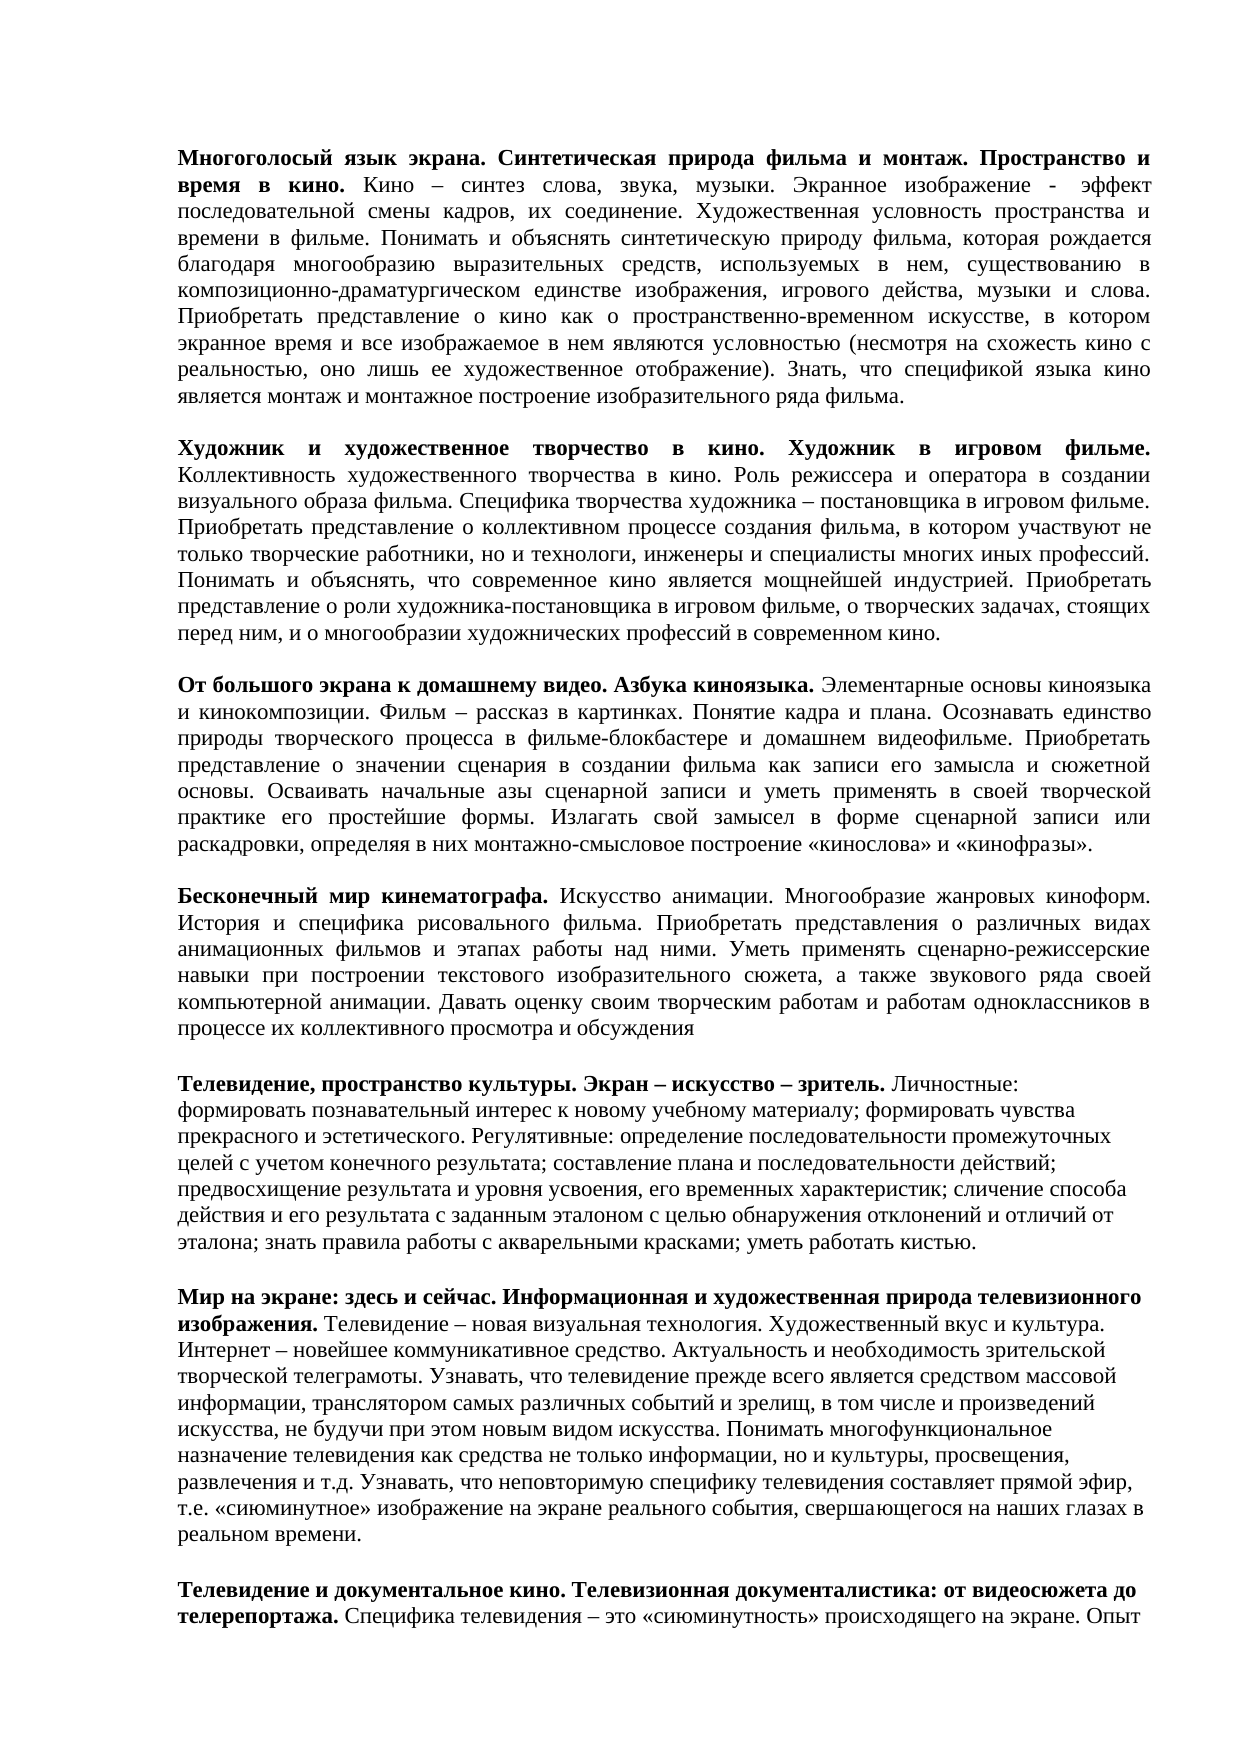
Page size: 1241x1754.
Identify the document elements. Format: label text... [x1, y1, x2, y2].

text Телевидение, пространство культуры. Экран – искусство – зритель. Личностные: формировать познавательный интерес к новому учебному материалу; формировать чувства прекрасного и эстетического. Регулятивные: определение последовательности промежуточных целей с учетом конечного результата; составление плана и последовательности действий; предвосхищение результата и уровня усвоения, его временных характеристик; сличение способа действия и его результата с заданным эталоном с целью обнаружения отклонений и отличий от эталона; знать правила работы с акварельными красками; уметь работать кистью. [177, 1070, 1152, 1254]
text Многоголосый язык экрана. Синтетическая природа фильма и монтаж. Пространство и время в кино. Кино – синтез слова, звука, музыки. Экранное изображение - эффект последовательной смены кадров, их соединение. Художественная условность пространства и времени в фильме. Понимать и объяснять синтетическую природу фильма, которая рождается благодаря многообразию выразительных средств, используемых в нем, существованию в композиционно-драматургическом единстве изображения, игрового действа, музыки и слова. Приобретать представление о кино как о пространственно-временном искусстве, в котором экранное время и все изображаемое в нем являются условностью (несмотря на схожесть кино с реальностью, оно лишь ее художественное отображение). Знать, что спецификой языка кино является монтаж и монтажное построение изобразительного ряда фильма. [177, 144, 1152, 408]
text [177, 1576, 1152, 1629]
text Мир на экране: здесь и сейчас. Информационная и художественная природа телевизионного изображения. Телевидение – новая визуальная технология. Художественный вкус и культура. Интернет – новейшее коммуникативное средство. Актуальность и необходимость зрительской творческой телеграмоты. Узнавать, что телевидение прежде всего является средством массовой информации, транслятором самых различных событий и зрелищ, в том числе и произведений искусства, не будучи при этом новым видом искусства. Понимать многофункциональное назначение телевидения как средства не только информации, но и культуры, просвещения, развлечения и т.д. Узнавать, что неповторимую специфику телевидения составляет прямой эфир, т.е. «сиюминутное» изображение на экране реального события, свершающегося на наших глазах в реальном времени. [177, 1283, 1152, 1547]
text Художник и художественное творчество в кино. Художник в игровом фильме. Коллективность художественного творчества в кино. Роль режиссера и оператора в создании визуального образа фильма. Специфика творчества художника – постановщика в игровом фильме. Приобретать представление о коллективном процессе создания фильма, в котором участвуют не только творческие работники, но и технологи, инженеры и специалисты многих иных профессий. Понимать и объяснять, что современное кино является мощнейшей индустрией. Приобретать представление о роли художника-постановщика в игровом фильме, о творческих задачах, стоящих перед ним, и о многообразии художнических профессий в современном кино. [177, 434, 1152, 645]
text Бесконечный мир кинематографа. Искусство анимации. Многообразие жанровых киноформ. История и специфика рисовального фильма. Приобретать представления о различных видах анимационных фильмов и этапах работы над ними. Уметь применять сценарно-режиссерские навыки при построении текстового изобразительного сюжета, а также звукового ряда своей компьютерной анимации. Давать оценку своим творческим работам и работам одноклассников в процессе их коллективного просмотра и обсуждения [177, 882, 1152, 1041]
text От большого экрана к домашнему видео. Азбука киноязыка. Элементарные основы киноязыка и кинокомпозиции. Фильм – рассказ в картинках. Понятие кадра и плана. Осознавать единство природы творческого процесса в фильме-блокбастере и домашнем видеофильме. Приобретать представление о значении сценария в создании фильма как записи его замысла и сюжетной основы. Осваивать начальные азы сценарной записи и уметь применять в своей творческой практике его простейшие формы. Излагать свой замысел в форме сценарной записи или раскадровки, определяя в них монтажно-смысловое построение «кинослова» и «кинофразы». [177, 672, 1152, 856]
